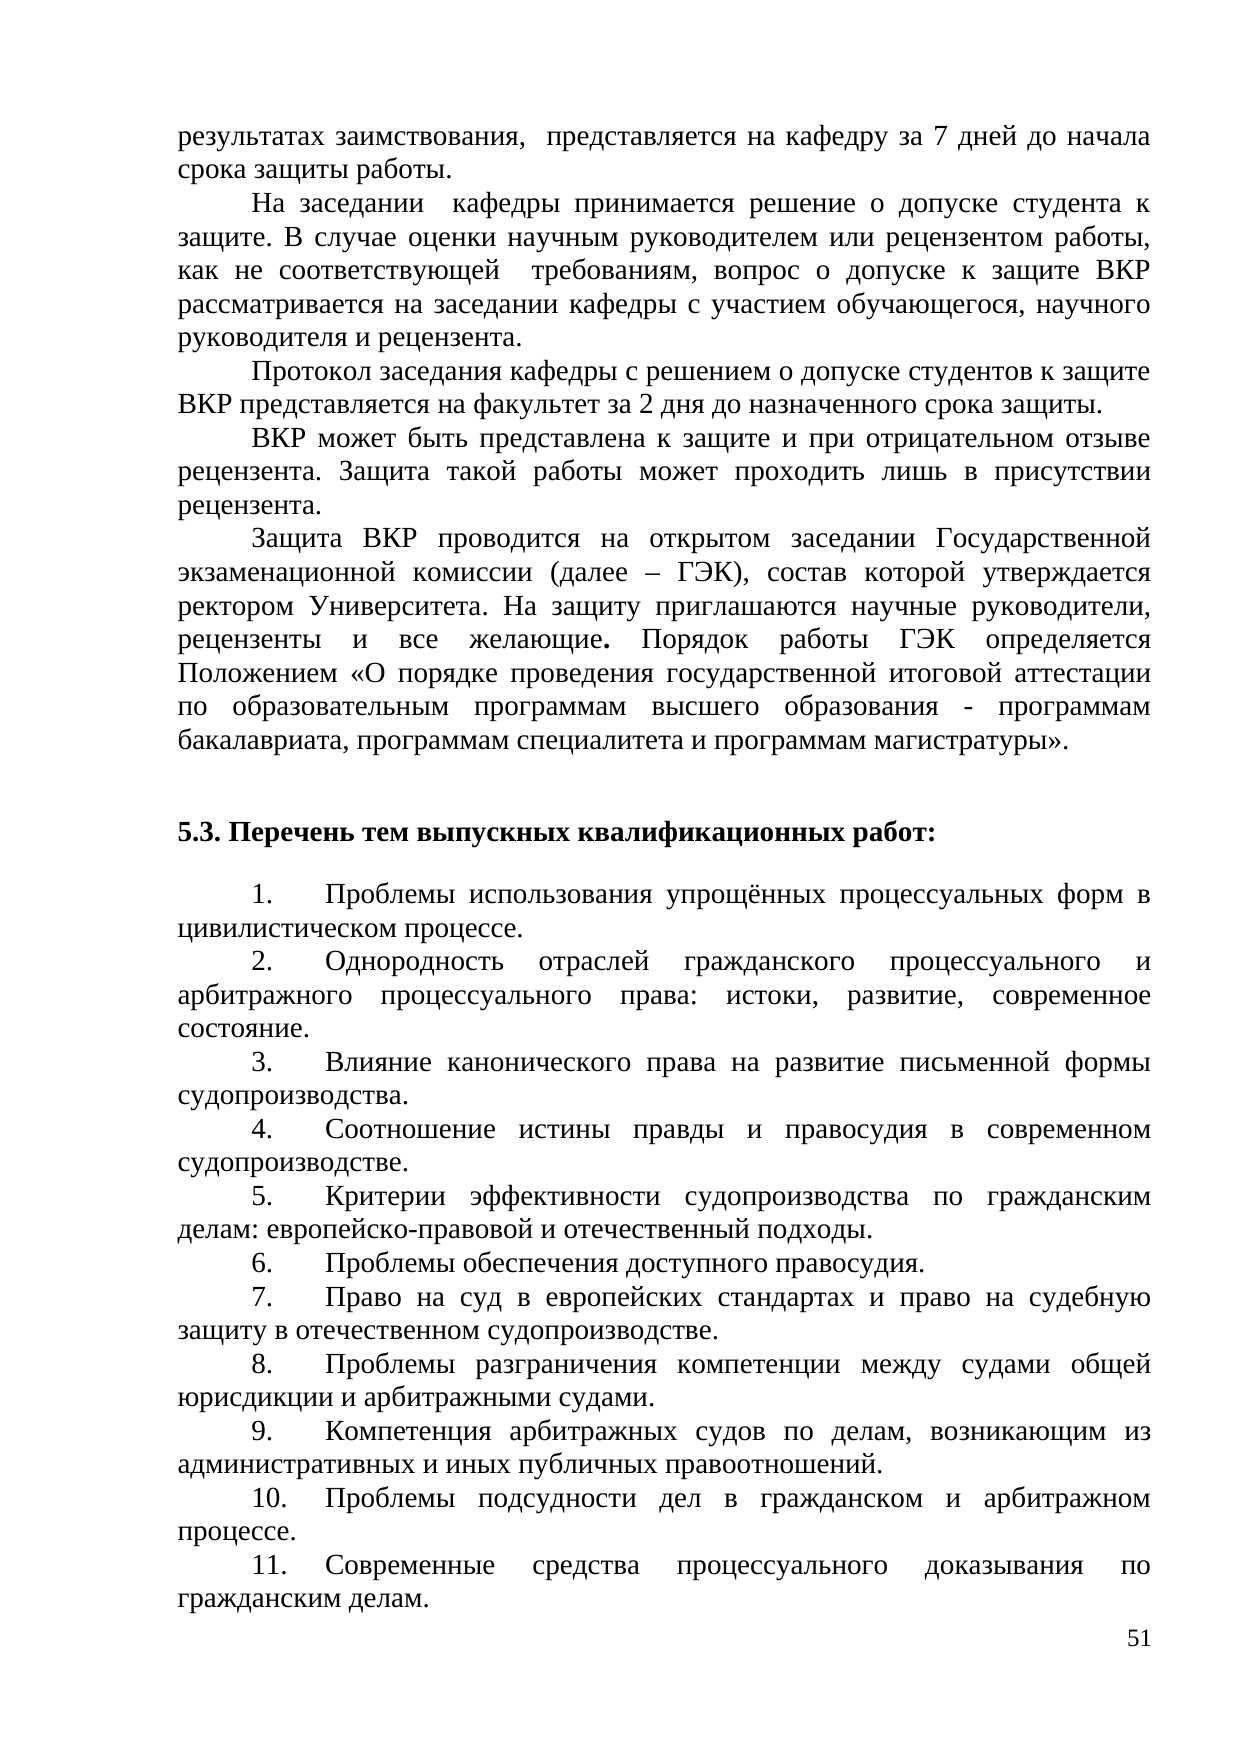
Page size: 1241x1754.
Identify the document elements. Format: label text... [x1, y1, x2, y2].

text ВКР может быть представлена к защите и при отрицательном отзыве рецензента. Защита такой работы может проходить лишь в присутствии рецензента. [177, 420, 1152, 521]
subtitle 5.3. Перечень тем выпускных квалификационных работ: [177, 814, 1152, 847]
list Критерии эффективности судопроизводства по гражданским делам: европейско-правовой и отечественный подходы. [177, 1178, 1152, 1245]
list Проблемы обеспечения доступного правосудия. [177, 1245, 1152, 1279]
list Проблемы использования упрощённых процессуальных форм в цивилистическом процессе. [177, 876, 1152, 943]
list Однородность отраслей гражданского процессуального и арбитражного процессуального права: истоки, развитие, современное состояние. [177, 943, 1152, 1044]
text Защита ВКР проводится на открытом заседании Государственной экзаменационной комиссии (далее – ГЭК), состав которой утверждается ректором Университета. На защиту приглашаются научные руководители, рецензенты и все желающие. Порядок работы ГЭК определяется Положением «О порядке проведения государственной итоговой аттестации по образовательным программам высшего образования - программам бакалавриата, программам специалитета и программам магистратуры». [177, 521, 1152, 755]
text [177, 118, 1152, 185]
list Компетенция арбитражных судов по делам, возникающим из административных и иных публичных правоотношений. [177, 1413, 1152, 1480]
list Соотношение истины правды и правосудия в современном судопроизводстве. [177, 1111, 1152, 1178]
list Проблемы подсудности дел в гражданском и арбитражном процессе. [177, 1480, 1152, 1547]
text Протокол заседания кафедры с решением о допуске студентов к защите ВКР представляется на факультет за 2 дня до назначенного срока защиты. [177, 353, 1152, 420]
text На заседании кафедры принимается решение о допуске студента к защите. В случае оценки научным руководителем или рецензентом работы, как не соответствующей требованиям, вопрос о допуске к защите ВКР рассматривается на заседании кафедры с участием обучающегося, научного руководителя и рецензента. [177, 185, 1152, 353]
list Проблемы разграничения компетенции между судами общей юрисдикции и арбитражными судами. [177, 1346, 1152, 1413]
list Современные средства процессуального доказывания по гражданским делам. [177, 1547, 1152, 1614]
list Право на суд в европейских стандартах и право на судебную защиту в отечественном судопроизводстве. [177, 1279, 1152, 1346]
list Влияние канонического права на развитие письменной формы судопроизводства. [177, 1044, 1152, 1111]
